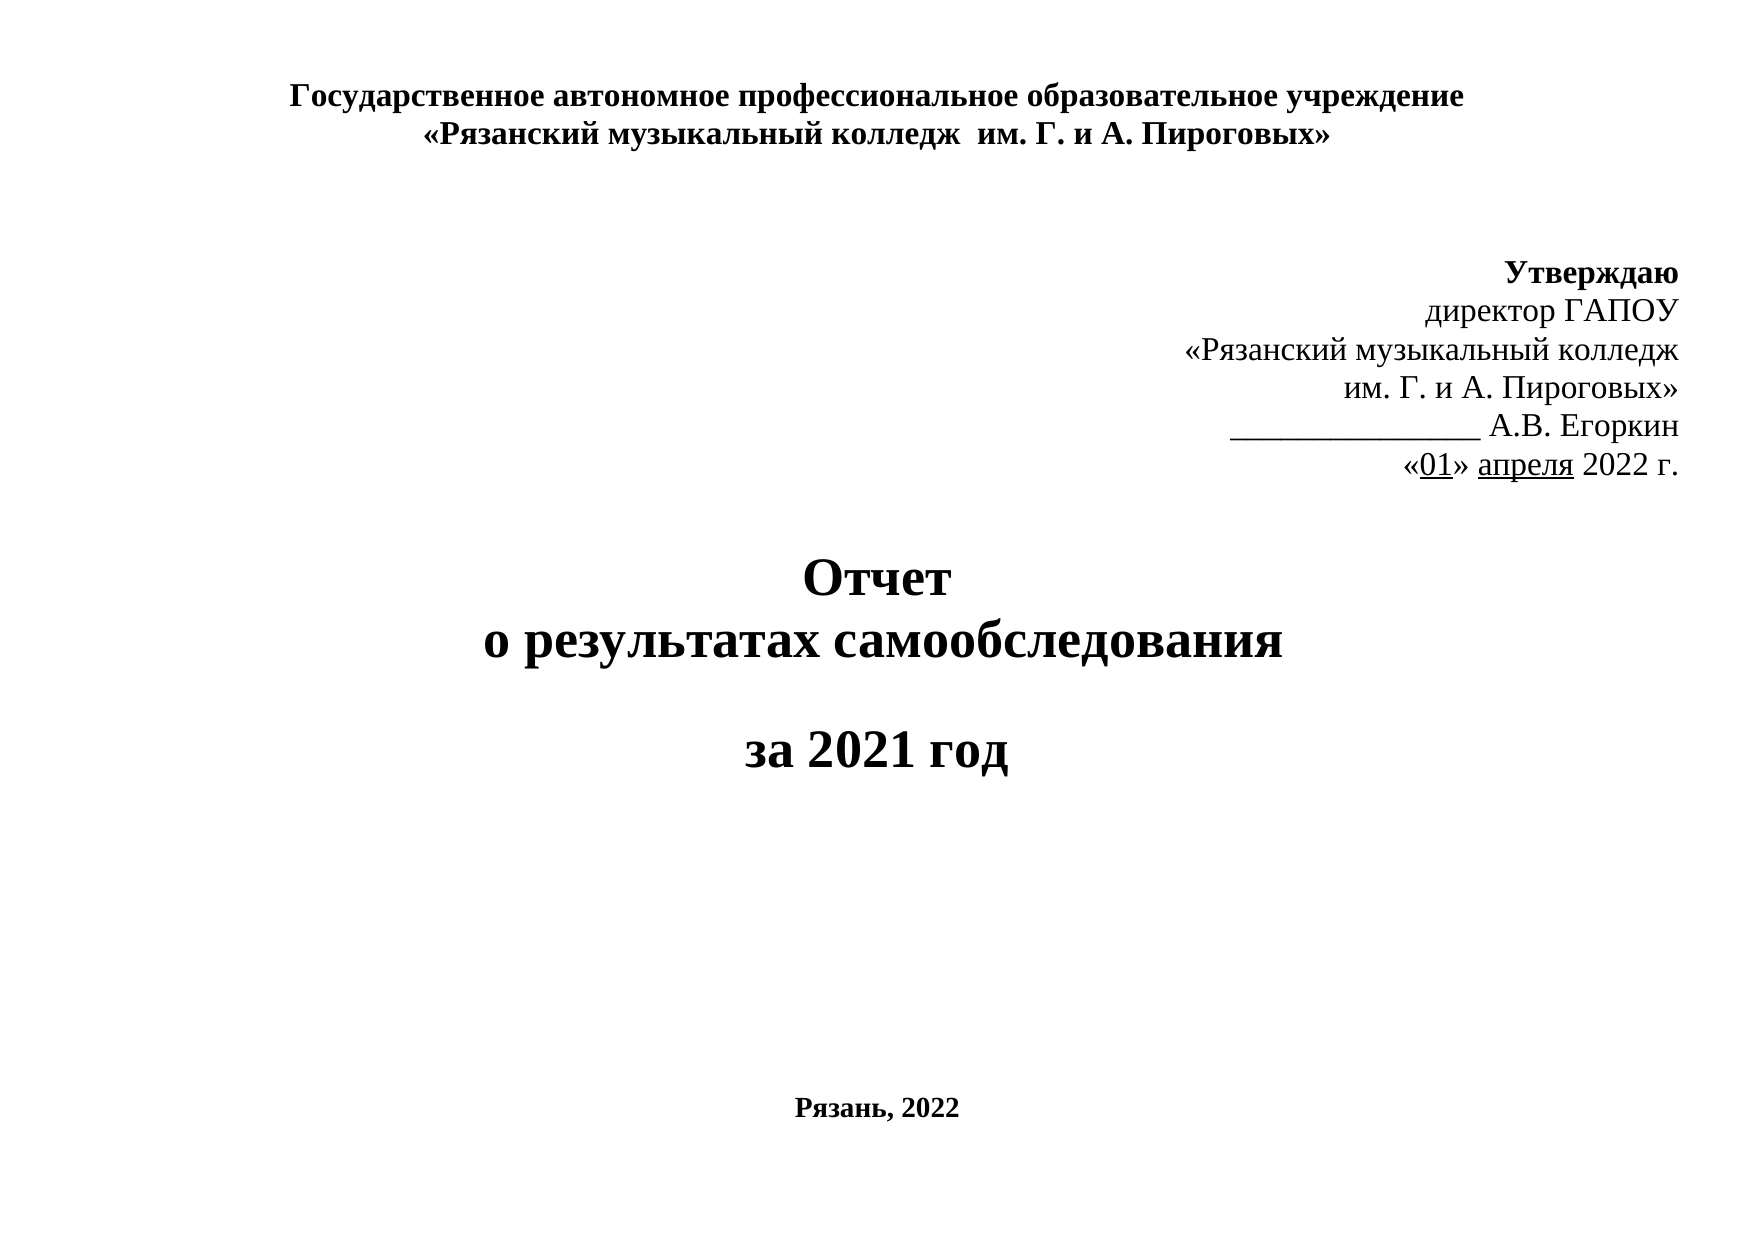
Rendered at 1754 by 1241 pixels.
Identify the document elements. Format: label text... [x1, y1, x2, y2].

text директор ГАПОУ [517, 291, 1679, 329]
text о результатах самообследования [75, 607, 1679, 669]
text Утверждаю [739, 252, 1679, 291]
text «01» апреля 2022 г. [665, 444, 1679, 482]
text _______________ А.В. Егоркин [665, 406, 1679, 444]
text «Рязанский музыкальный колледж им. Г. и А. Пироговых» [75, 113, 1679, 152]
text «Рязанский музыкальный колледж [75, 329, 1679, 367]
text Государственное автономное профессиональное образовательное учреждение [75, 75, 1679, 113]
text за 2021 год [75, 717, 1679, 779]
text Отчет [75, 544, 1679, 607]
text им. Г. и А. Пироговых» [591, 367, 1679, 406]
text Рязань, 2022 [75, 1090, 1679, 1124]
